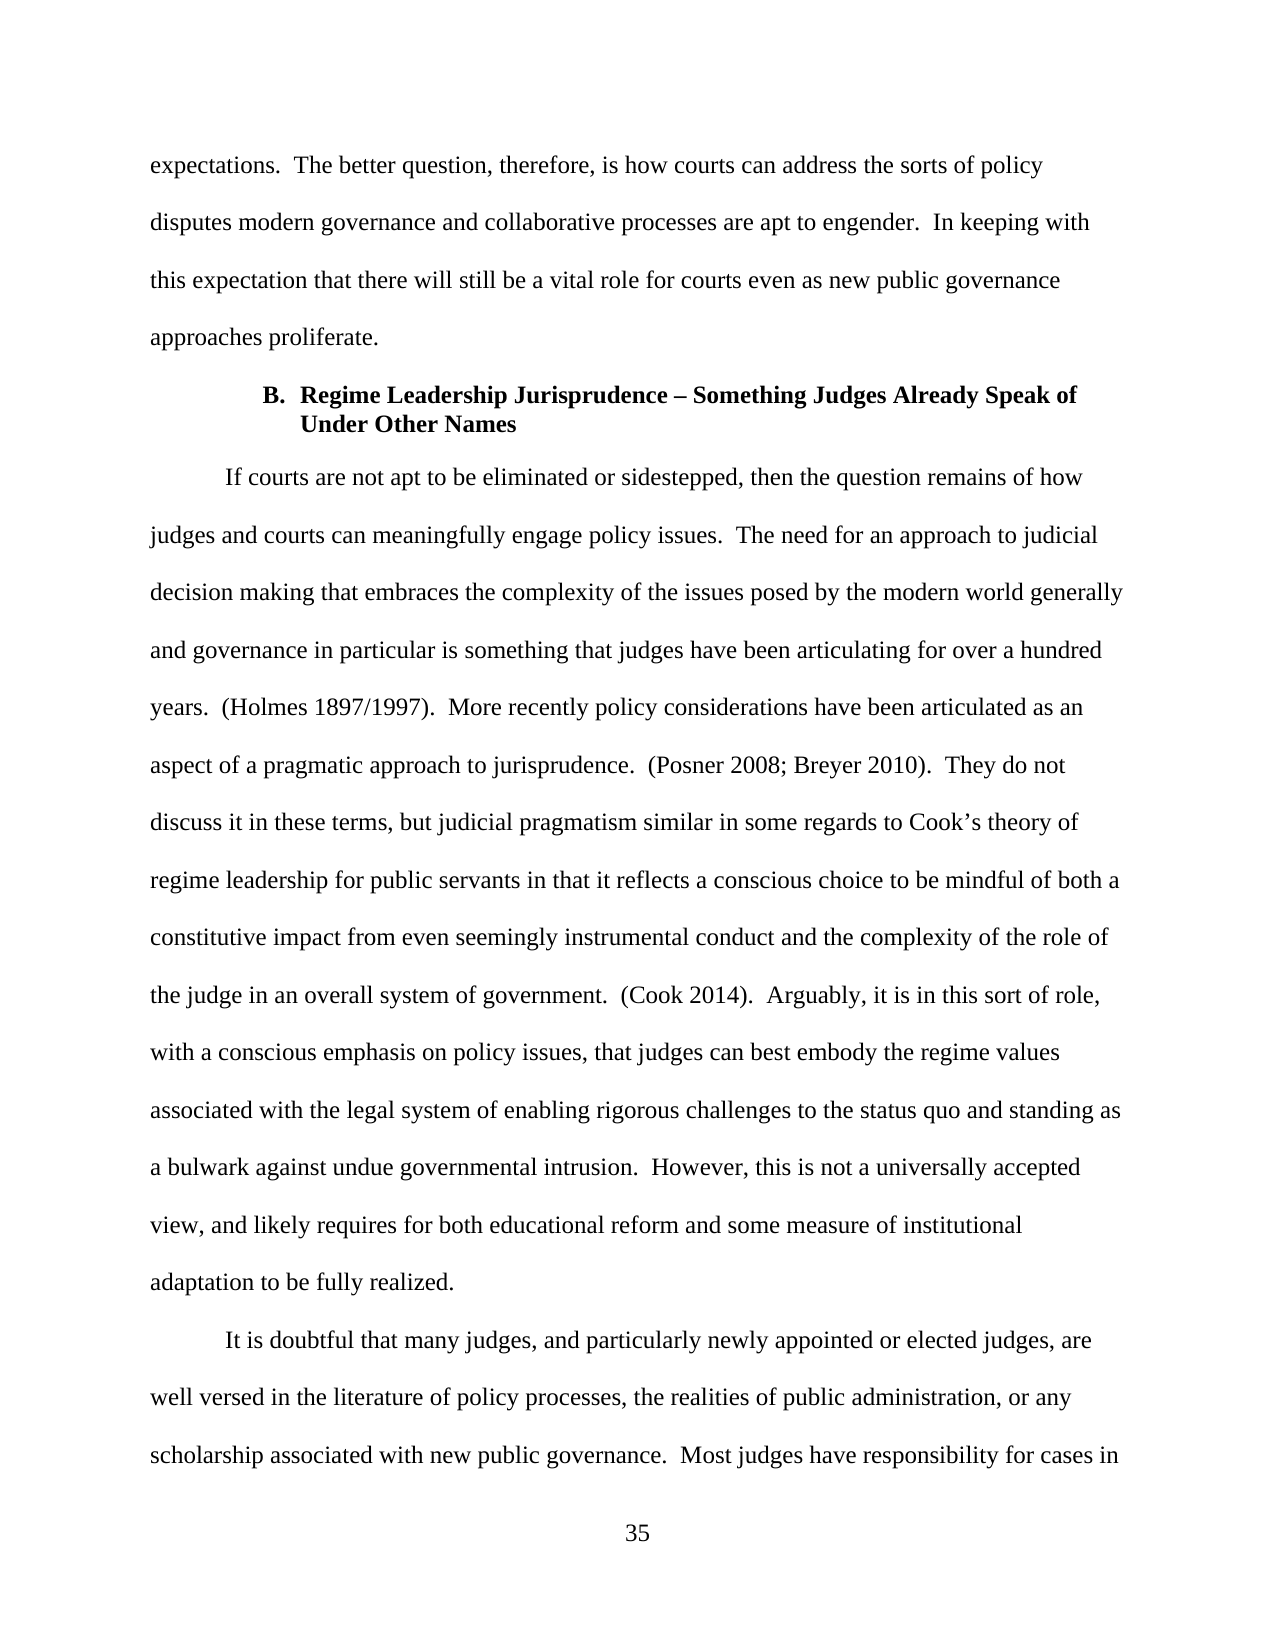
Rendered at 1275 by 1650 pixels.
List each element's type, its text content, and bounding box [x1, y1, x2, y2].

list Regime Leadership Jurisprudence – Something Judges Already Speak of Under Other Names [262, 380, 1125, 437]
text If courts are not apt to be eliminated or sidestepped, then the question remains of how judges and courts can meaningfully engage policy issues. The need for an approach to judicial decision making that embraces the complexity of the issues posed by the modern world generally and governance in particular is something that judges have been articulating for over a hundred years. (Holmes 1897/1997). More recently policy considerations have been articulated as an aspect of a pragmatic approach to jurisprudence. (Posner 2008; Breyer 2010). They do not discuss it in these terms, but judicial pragmatism similar in some regards to Cook’s theory of regime leadership for public servants in that it reflects a conscious choice to be mindful of both a constitutive impact from even seemingly instrumental conduct and the complexity of the role of the judge in an overall system of government. (Cook 2014). Arguably, it is in this sort of role, with a conscious emphasis on policy issues, that judges can best embody the regime values associated with the legal system of enabling rigorous challenges to the status quo and standing as a bulwark against undue governmental intrusion. However, this is not a universally accepted view, and likely requires for both educational reform and some measure of institutional adaptation to be fully realized. [150, 462, 1125, 1296]
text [150, 150, 1125, 351]
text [150, 1325, 1125, 1469]
